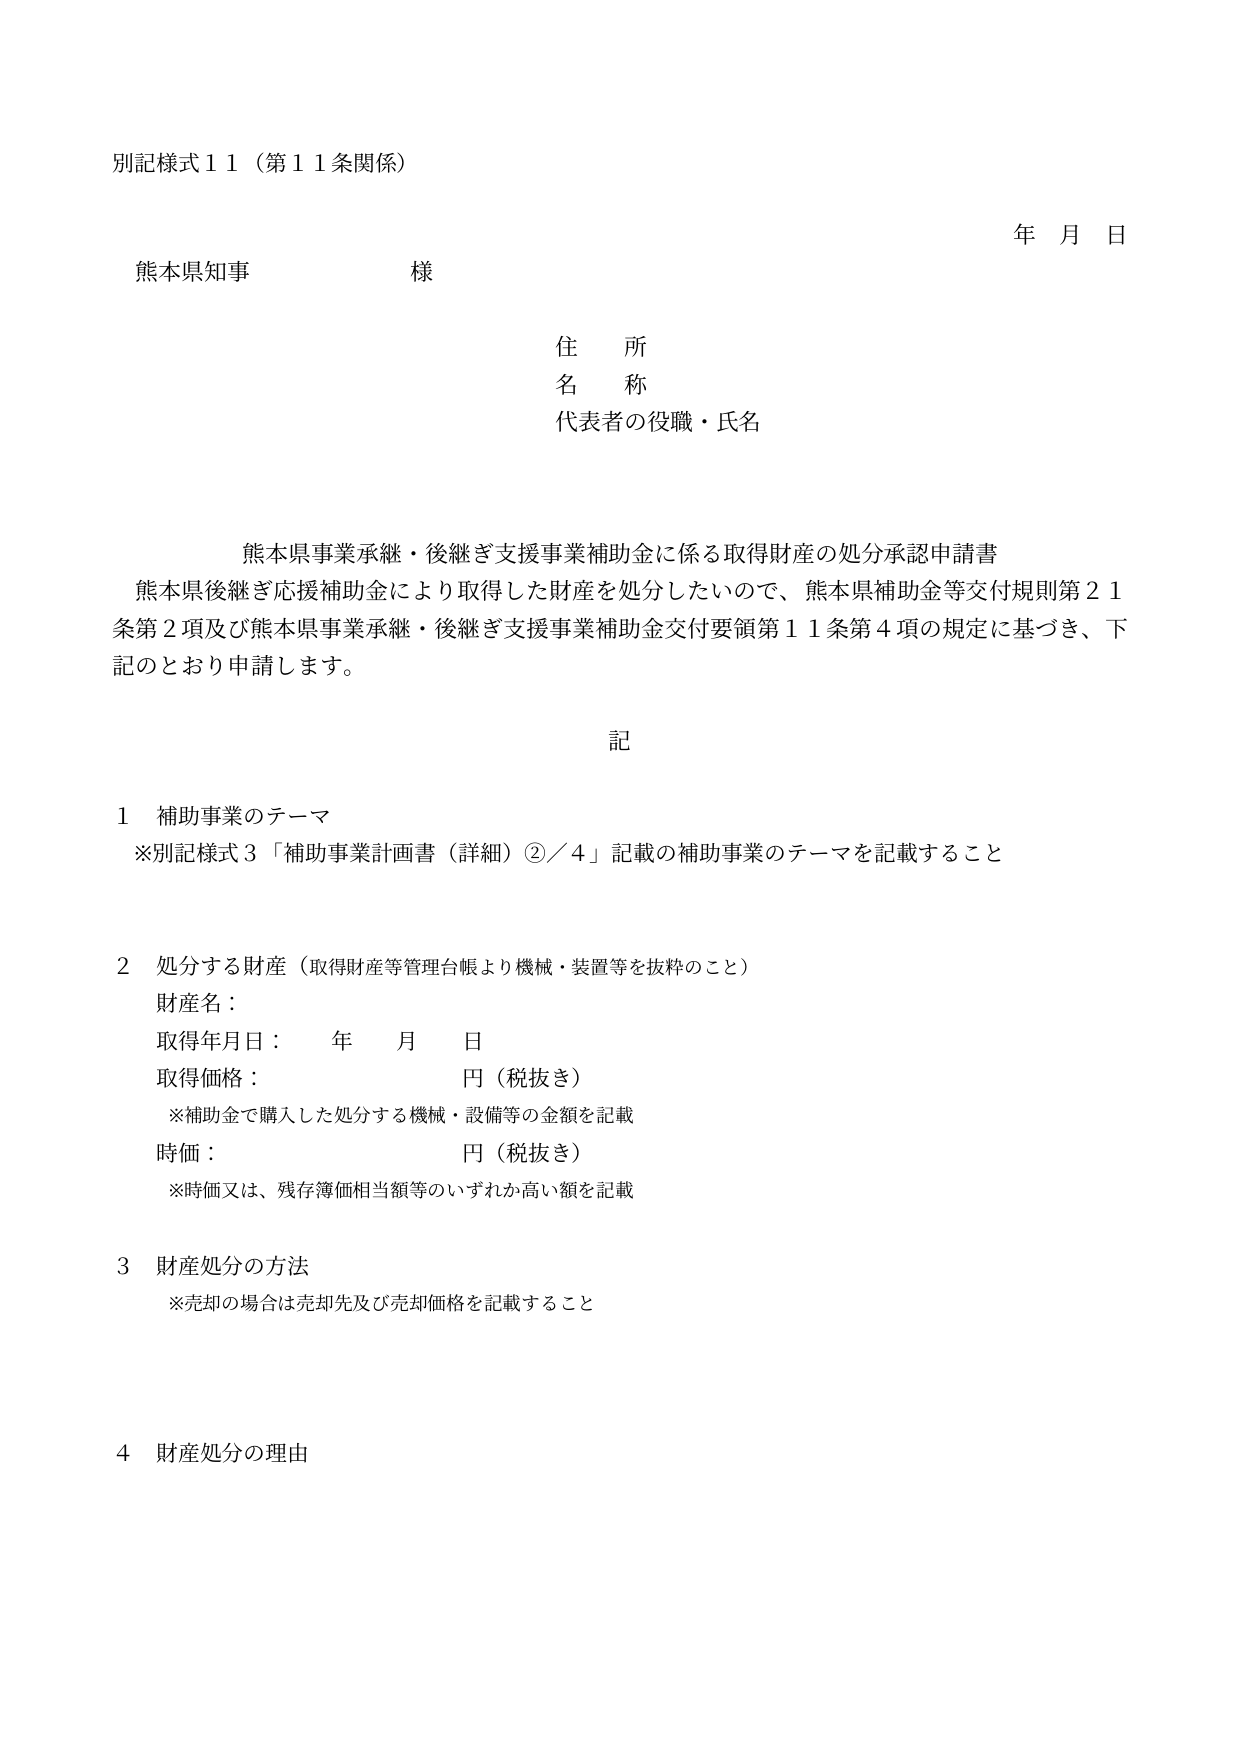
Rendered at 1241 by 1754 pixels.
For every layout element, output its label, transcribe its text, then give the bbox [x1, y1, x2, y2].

text ※補助金で購入した処分する機械・設備等の金額を記載 [112, 1096, 1128, 1133]
text 代表者の役職・氏名 [555, 402, 1113, 440]
text 熊本県知事 様 [112, 252, 1128, 290]
text 名 称 [555, 365, 1053, 402]
text 取得年月日： 年 月 日 [112, 1021, 1128, 1058]
text 住 所 [555, 327, 1053, 365]
text 年 月 日 [112, 215, 1128, 252]
text ※別記様式３「補助事業計画書（詳細）②／４」記載の補助事業のテーマを記載すること [112, 833, 1128, 871]
text ２ 処分する財産（取得財産等管理台帳より機械・装置等を抜粋のこと） [112, 946, 1128, 983]
text 別記様式１１（第１１条関係） [112, 146, 1128, 177]
text ３ 財産処分の方法 [112, 1246, 1128, 1283]
text ※時価又は、残存簿価相当額等のいずれか高い額を記載 [112, 1171, 1128, 1208]
text 熊本県後継ぎ応援補助金により取得した財産を処分したいので、熊本県補助金等交付規則第２１条第２項及び熊本県事業承継・後継ぎ支援事業補助金交付要領第１１条第４項の規定に基づき、下記のとおり申請します。 [112, 571, 1128, 683]
text ※売却の場合は売却先及び売却価格を記載すること [112, 1283, 1128, 1321]
text 取得価格： 円（税抜き） [112, 1058, 1128, 1096]
text １ 補助事業のテーマ [112, 796, 1128, 833]
text ４ 財産処分の理由 [112, 1433, 1128, 1471]
text 時価： 円（税抜き） [112, 1133, 1128, 1171]
text 熊本県事業承継・後継ぎ支援事業補助金に係る取得財産の処分承認申請書 [112, 533, 1128, 571]
text 財産名： [112, 983, 1128, 1021]
text 記 [112, 721, 1128, 758]
